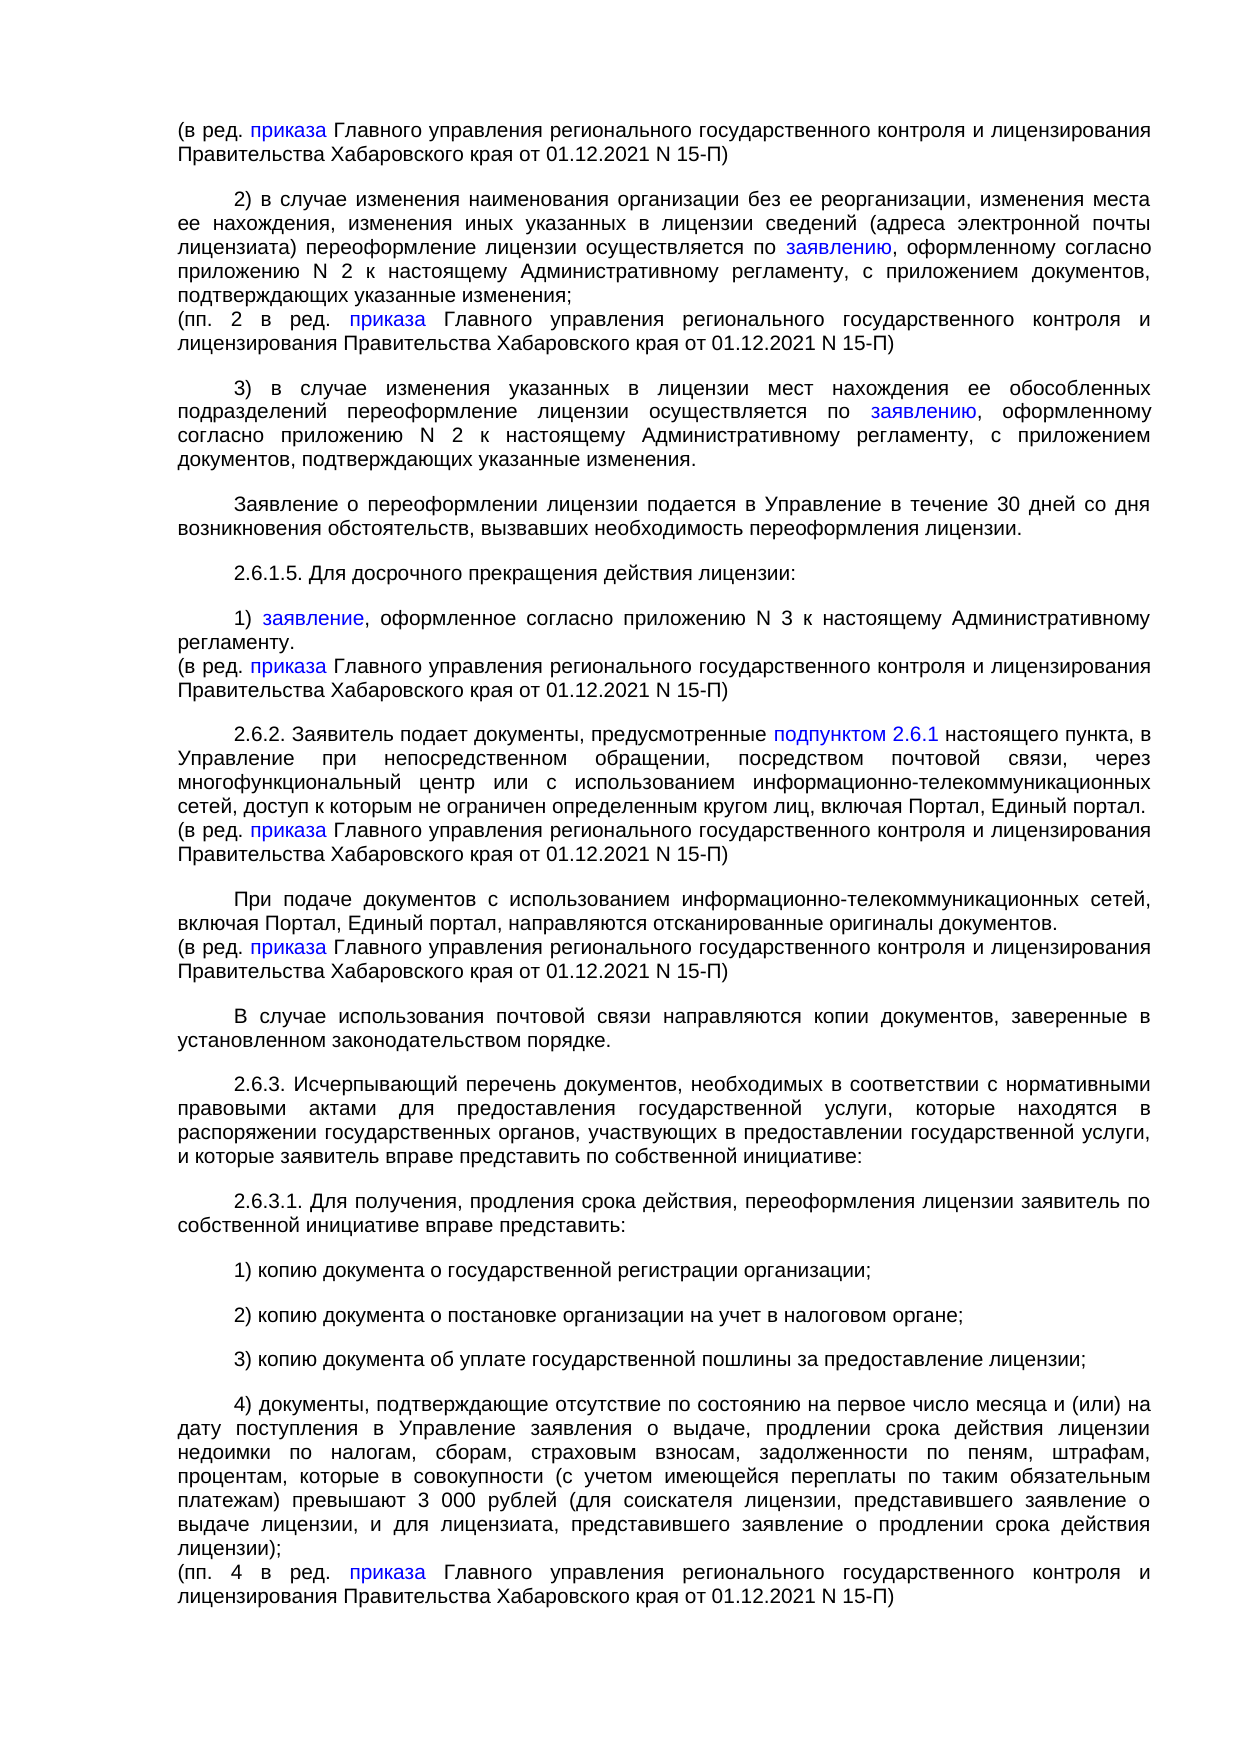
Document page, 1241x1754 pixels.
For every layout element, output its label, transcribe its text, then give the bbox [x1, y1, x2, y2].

text 1) заявление, оформленное согласно приложению N 3 к настоящему Административному регламенту. [177, 606, 1152, 653]
text (пп. 4 в ред. приказа Главного управления регионального государственного контроля и лицензирования Правительства Хабаровского края от 01.12.2021 N 15-П) [177, 1560, 1152, 1608]
text (в ред. приказа Главного управления регионального государственного контроля и лицензирования Правительства Хабаровского края от 01.12.2021 N 15-П) [177, 653, 1152, 701]
text (в ред. приказа Главного управления регионального государственного контроля и лицензирования Правительства Хабаровского края от 01.12.2021 N 15-П) [177, 118, 1152, 166]
text 3) в случае изменения указанных в лицензии мест нахождения ее обособленных подразделений переоформление лицензии осуществляется по заявлению, оформленному согласно приложению N 2 к настоящему Административному регламенту, с приложением документов, подтверждающих указанные изменения. [177, 375, 1152, 471]
text (в ред. приказа Главного управления регионального государственного контроля и лицензирования Правительства Хабаровского края от 01.12.2021 N 15-П) [177, 818, 1152, 866]
text Заявление о переоформлении лицензии подается в Управление в течение 30 дней со дня возникновения обстоятельств, вызвавших необходимость переоформления лицензии. [177, 492, 1152, 540]
text 3) копию документа об уплате государственной пошлины за предоставление лицензии; [177, 1347, 1152, 1371]
text (в ред. приказа Главного управления регионального государственного контроля и лицензирования Правительства Хабаровского края от 01.12.2021 N 15-П) [177, 935, 1152, 983]
text 4) документы, подтверждающие отсутствие по состоянию на первое число месяца и (или) на дату поступления в Управление заявления о выдаче, продлении срока действия лицензии недоимки по налогам, сборам, страховым взносам, задолженности по пеням, штрафам, процентам, которые в совокупности (с учетом имеющейся переплаты по таким обязательным платежам) превышают 3 000 рублей (для соискателя лицензии, представившего заявление о выдаче лицензии, и для лицензиата, представившего заявление о продлении срока действия лицензии); [177, 1392, 1152, 1560]
text (пп. 2 в ред. приказа Главного управления регионального государственного контроля и лицензирования Правительства Хабаровского края от 01.12.2021 N 15-П) [177, 307, 1152, 354]
text При подаче документов с использованием информационно-телекоммуникационных сетей, включая Портал, Единый портал, направляются отсканированные оригиналы документов. [177, 887, 1152, 935]
text 2.6.3. Исчерпывающий перечень документов, необходимых в соответствии с нормативными правовыми актами для предоставления государственной услуги, которые находятся в распоряжении государственных органов, участвующих в предоставлении государственной услуги, и которые заявитель вправе представить по собственной инициативе: [177, 1072, 1152, 1168]
text 1) копию документа о государственной регистрации организации; [177, 1258, 1152, 1282]
text 2) в случае изменения наименования организации без ее реорганизации, изменения места ее нахождения, изменения иных указанных в лицензии сведений (адреса электронной почты лицензиата) переоформление лицензии осуществляется по заявлению, оформленному согласно приложению N 2 к настоящему Административному регламенту, с приложением документов, подтверждающих указанные изменения; [177, 187, 1152, 307]
text 2.6.1.5. Для досрочного прекращения действия лицензии: [177, 561, 1152, 585]
text 2.6.2. Заявитель подает документы, предусмотренные подпунктом 2.6.1 настоящего пункта, в Управление при непосредственном обращении, посредством почтовой связи, через многофункциональный центр или с использованием информационно-телекоммуникационных сетей, доступ к которым не ограничен определенным кругом лиц, включая Портал, Единый портал. [177, 722, 1152, 818]
text 2.6.3.1. Для получения, продления срока действия, переоформления лицензии заявитель по собственной инициативе вправе представить: [177, 1189, 1152, 1237]
text В случае использования почтовой связи направляются копии документов, заверенные в установленном законодательством порядке. [177, 1003, 1152, 1051]
text 2) копию документа о постановке организации на учет в налоговом органе; [177, 1302, 1152, 1326]
